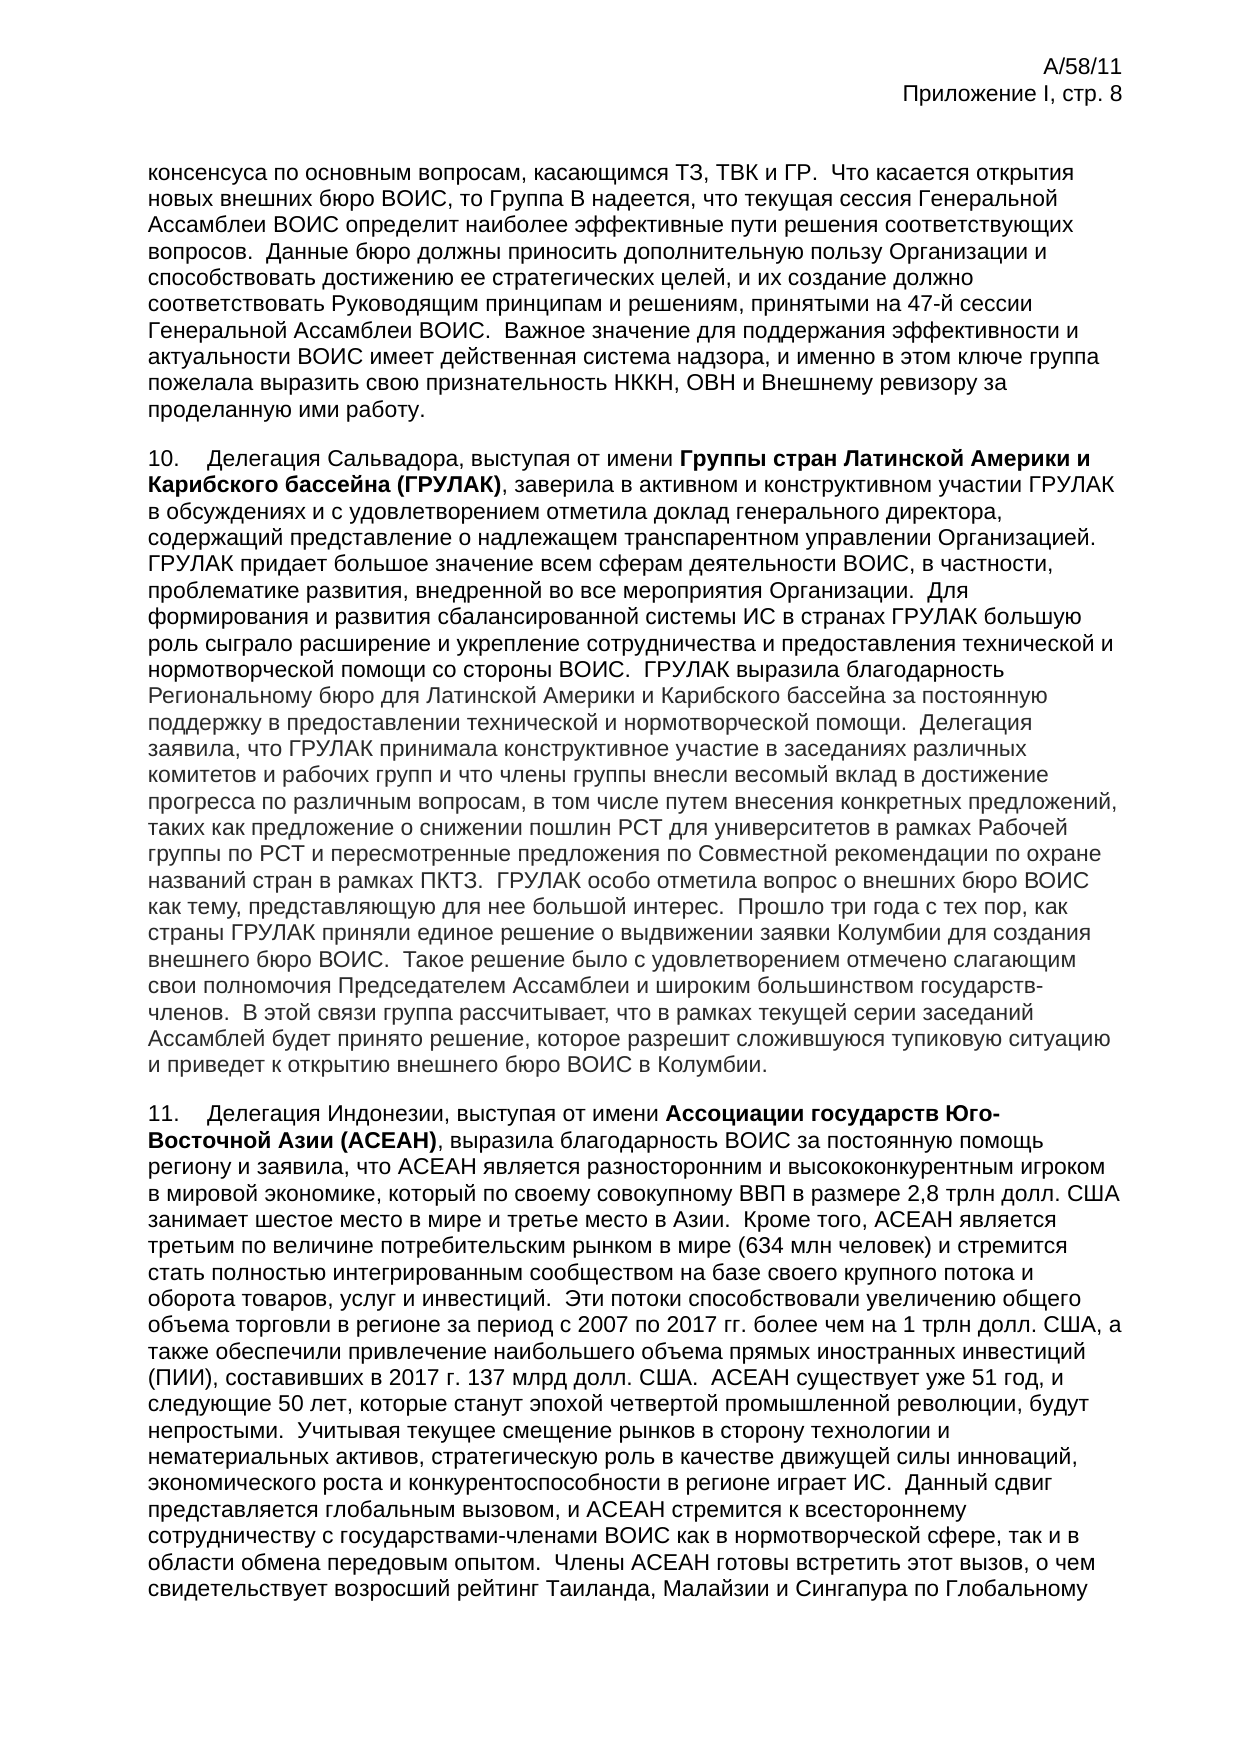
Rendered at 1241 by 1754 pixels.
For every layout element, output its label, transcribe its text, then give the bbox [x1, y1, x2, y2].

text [148, 158, 1122, 422]
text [148, 1100, 1122, 1601]
text Делегация Сальвадора, выступая от имени Группы стран Латинской Америки и Карибского бассейна (ГРУЛАК), заверила в активном и конструктивном участии ГРУЛАК в обсуждениях и с удовлетворением отметила доклад генерального директора, содержащий представление о надлежащем транспарентном управлении Организацией. ГРУЛАК придает большое значение всем сферам деятельности ВОИС, в частности, проблематике развития, внедренной во все мероприятия Организации. Для формирования и развития сбалансированной системы ИС в странах ГРУЛАК большую роль сыграло расширение и укрепление сотрудничества и предоставления технической и нормотворческой помощи со стороны ВОИС. ГРУЛАК выразила благодарность Региональному бюро для Латинской Америки и Карибского бассейна за постоянную поддержку в предоставлении технической и нормотворческой помощи. Делегация заявила, что ГРУЛАК принимала конструктивное участие в заседаниях различных комитетов и рабочих групп и что члены группы внесли весомый вклад в достижение прогресса по различным вопросам, в том числе путем внесения конкретных предложений, таких как предложение о снижении пошлин РСТ для университетов в рамках Рабочей группы по PCT и пересмотренные предложения по Совместной рекомендации по охране названий стран в рамках ПКТЗ. ГРУЛАК особо отметила вопрос о внешних бюро ВОИС как тему, представляющую для нее большой интерес. Прошло три года с тех пор, как страны ГРУЛАК приняли единое решение о выдвижении заявки Колумбии для создания внешнего бюро ВОИС. Такое решение было с удовлетворением отмечено слагающим свои полномочия Председателем Ассамблеи и широким большинством государств-членов. В этой связи группа рассчитывает, что в рамках текущей серии заседаний Ассамблей будет принято решение, которое разрешит сложившуюся тупиковую ситуацию и приведет к открытию внешнего бюро ВОИС в Колумбии. [148, 445, 1122, 1077]
